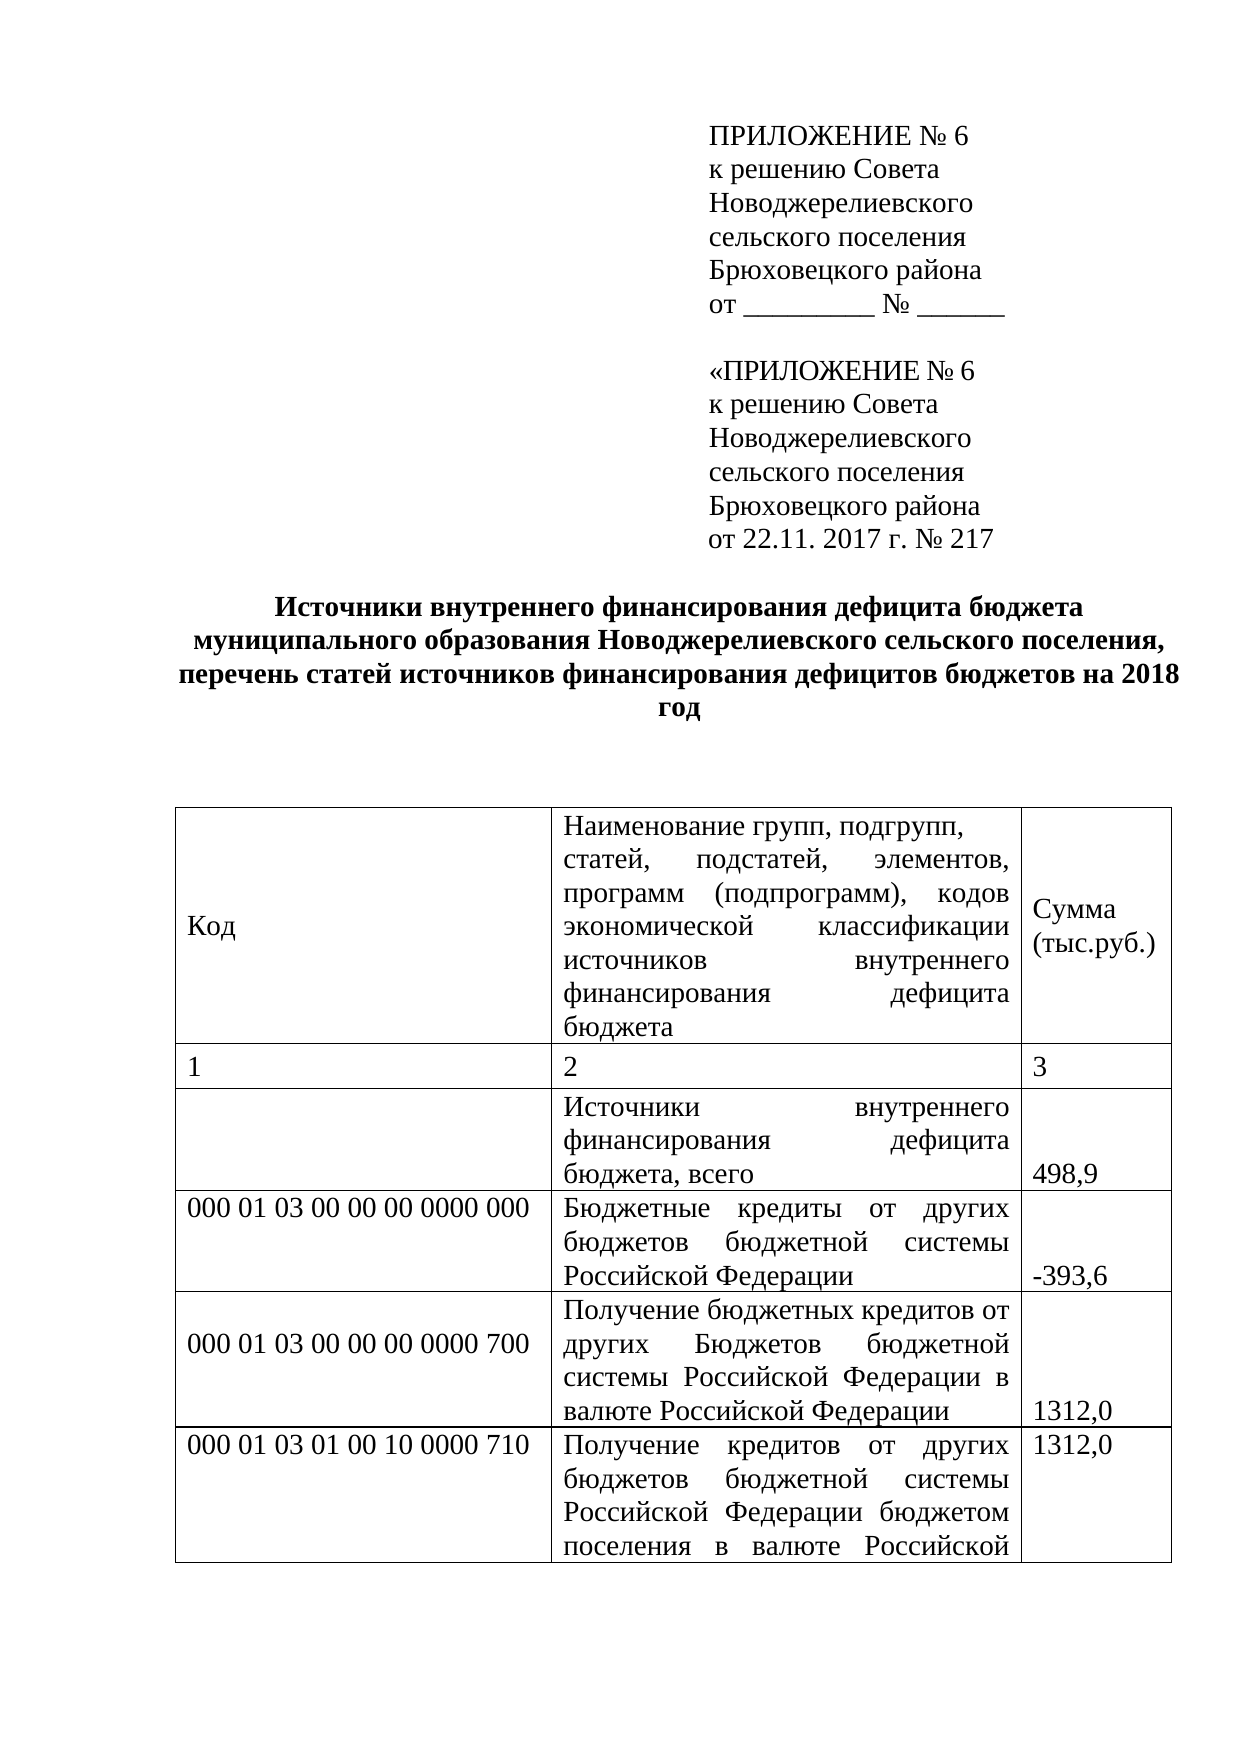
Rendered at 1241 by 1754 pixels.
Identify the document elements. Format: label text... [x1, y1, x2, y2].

table_cell Получение бюджетных кредитов от других Бюджетов бюджетной системы Российской Федерации в валюте Российской Федерации [552, 1292, 1021, 1426]
text сельского поселения [624, 454, 1181, 488]
text к решению Совета [177, 152, 1181, 185]
table_cell Источники внутреннего финансирования дефицита бюджета, всего [552, 1089, 1021, 1189]
table_header Сумма (тыс.руб.) [1022, 808, 1171, 1043]
text Новоджерелиевского [624, 421, 1181, 454]
text Брюховецкого района [624, 488, 1181, 522]
table_cell 498,9 [1022, 1089, 1171, 1189]
table_cell 000 01 03 00 00 00 0000 700 [176, 1292, 551, 1426]
text от 22.11. 2017 г. № 217 [623, 522, 1181, 555]
table_cell 1 [176, 1044, 551, 1088]
text муниципального образования Новоджерелиевского сельского поселения, [177, 622, 1181, 656]
text Брюховецкого района [177, 252, 1181, 286]
table_cell Бюджетные кредиты от других бюджетов бюджетной системы Российской Федерации [552, 1191, 1021, 1291]
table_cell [176, 1428, 551, 1562]
table_cell [176, 1089, 551, 1189]
text Источники внутреннего финансирования дефицита бюджета [177, 589, 1181, 622]
text от _________ № ______ [177, 286, 1181, 319]
text сельского поселения [177, 219, 1181, 252]
text к решению Совета [624, 386, 1181, 420]
table_cell -393,6 [1022, 1191, 1171, 1291]
table_header Код [176, 808, 551, 1043]
text ПРИЛОЖЕНИЕ № 6 [177, 118, 1181, 152]
table_cell 1312,0 [1022, 1428, 1171, 1562]
table_cell 000 01 03 00 00 00 0000 000 [176, 1191, 551, 1291]
text Новоджерелиевского [177, 185, 1181, 219]
table_cell 3 [1022, 1044, 1171, 1088]
table_cell 1312,0 [1022, 1292, 1171, 1426]
text «ПРИЛОЖЕНИЕ № 6 [177, 353, 1117, 386]
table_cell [552, 1428, 1021, 1562]
table_header Наименование групп, подгрупп, статей, подстатей, элементов, программ (подпрограмм), кодов экономической классификации источников внутреннего финансирования дефицита бюджета [552, 808, 1021, 1043]
table_cell 2 [552, 1044, 1021, 1088]
text перечень статей источников финансирования дефицитов бюджетов на 2018 год [177, 656, 1181, 723]
